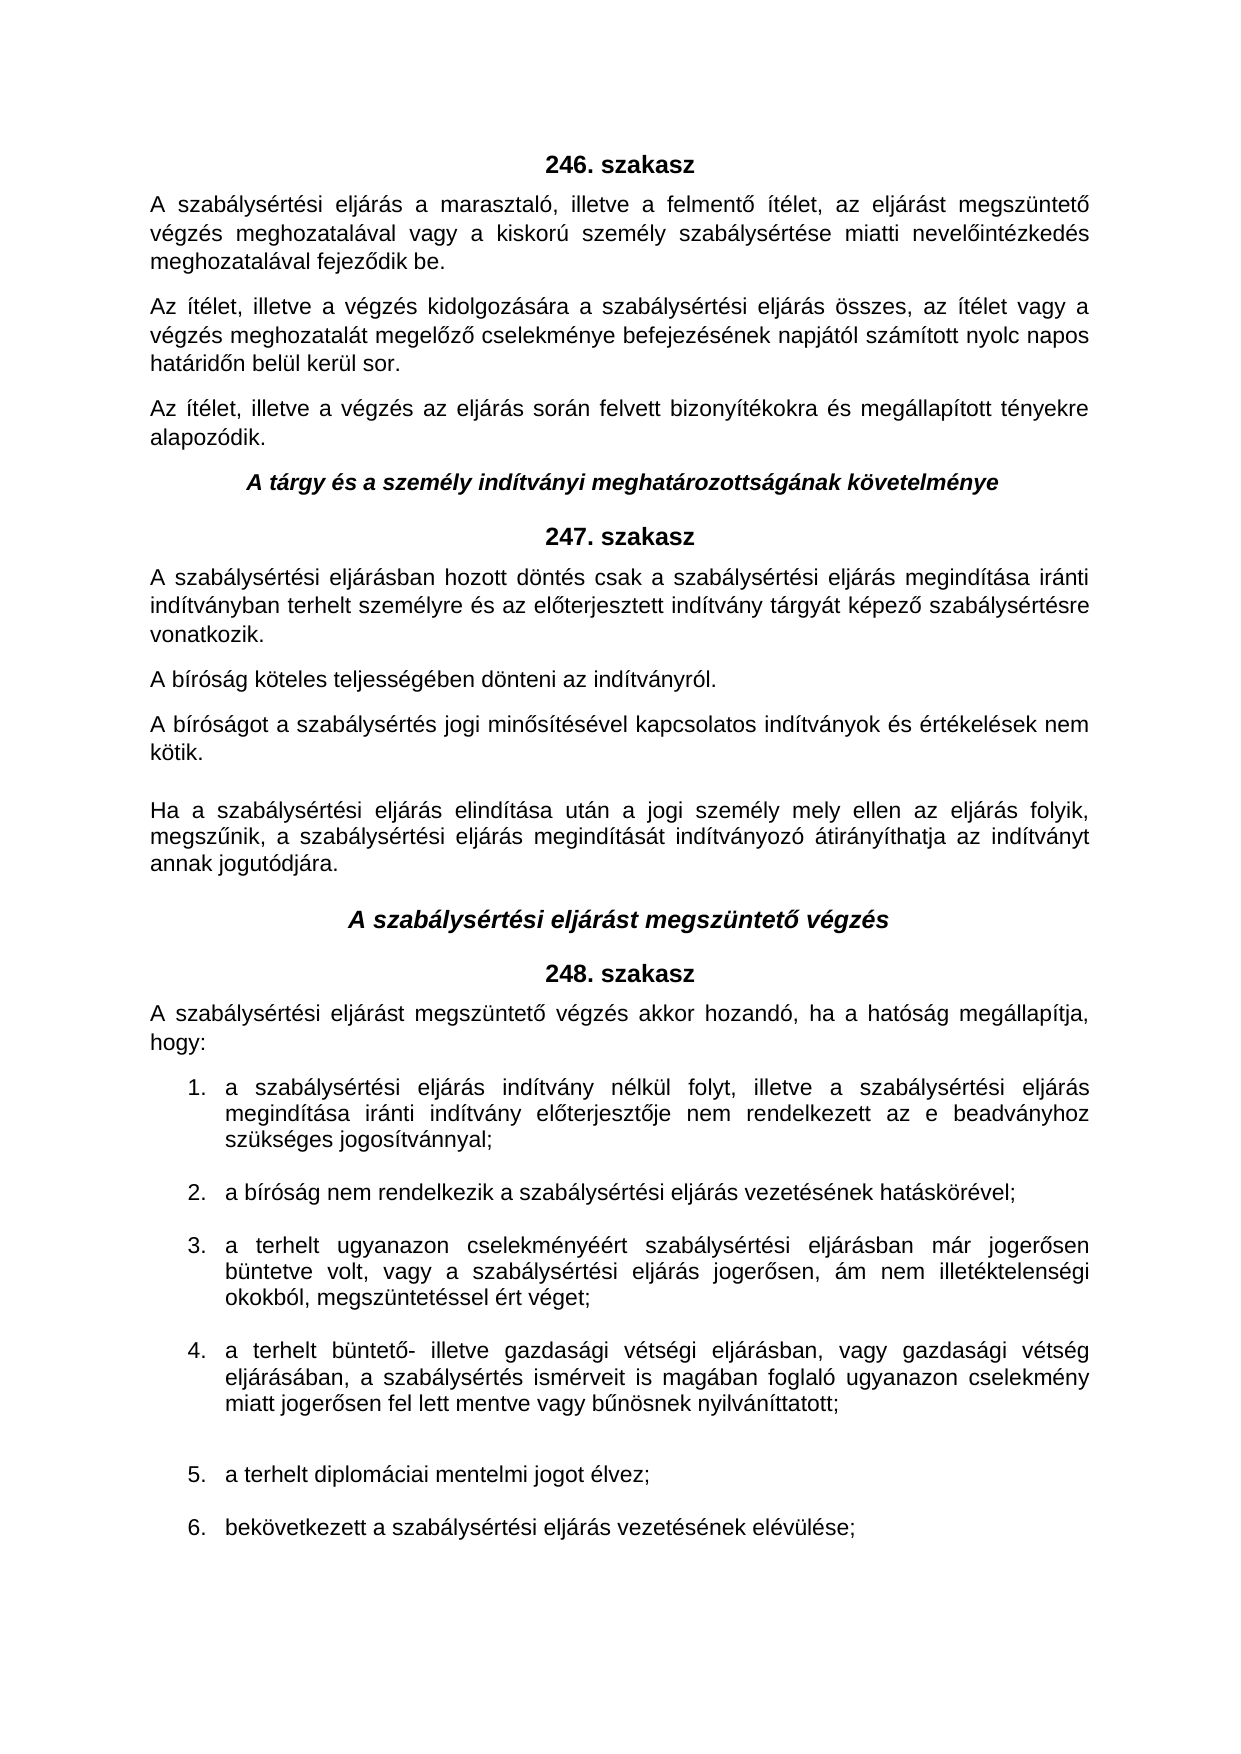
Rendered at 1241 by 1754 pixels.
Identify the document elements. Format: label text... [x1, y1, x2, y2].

text Az ítélet, illetve a végzés az eljárás során felvett bizonyítékokra és megállapított tényekre alapozódik. [150, 395, 1090, 450]
text A szabálysértési eljárásban hozott döntés csak a szabálysértési eljárás megindítása iránti indítványban terhelt személyre és az előterjesztett indítvány tárgyát képező szabálysértésre vonatkozik. [150, 564, 1090, 647]
text A szabálysértési eljárást megszüntető végzés [150, 905, 1090, 934]
text A tárgy és a személy indítványi meghatározottságának követelménye [150, 469, 1090, 495]
list a bíróság nem rendelkezik a szabálysértési eljárás vezetésének hatáskörével; [187, 1179, 1090, 1205]
text 248. szakasz [150, 959, 1090, 987]
text Az ítélet, illetve a végzés kidolgozására a szabálysértési eljárás összes, az ítélet vagy a végzés meghozatalát megelőző cselekménye befejezésének napjától számított nyolc napos határidőn belül kerül sor. [150, 293, 1090, 376]
text 246. szakasz [150, 150, 1090, 179]
list a terhelt diplomáciai mentelmi jogot élvez; [187, 1461, 1090, 1488]
text A bíróságot a szabálysértés jogi minősítésével kapcsolatos indítványok és értékelések nem kötik. [150, 711, 1090, 766]
list a terhelt büntető- illetve gazdasági vétségi eljárásban, vagy gazdasági vétség eljárásában, a szabálysértés ismérveit is magában foglaló ugyanazon cselekmény miatt jogerősen fel lett mentve vagy bűnösnek nyilváníttatott; [187, 1337, 1090, 1416]
list a szabálysértési eljárás indítvány nélkül folyt, illetve a szabálysértési eljárás megindítása iránti indítvány előterjesztője nem rendelkezett az e beadványhoz szükséges jogosítvánnyal; [187, 1073, 1090, 1153]
list bekövetkezett a szabálysértési eljárás vezetésének elévülése; [187, 1514, 1090, 1540]
text A bíróság köteles teljességében dönteni az indítványról. [150, 666, 1090, 692]
text A szabálysértési eljárást megszüntető végzés akkor hozandó, ha a hatóság megállapítja, hogy: [150, 1000, 1090, 1055]
text 247. szakasz [150, 522, 1090, 551]
list a terhelt ugyanazon cselekményéért szabálysértési eljárásban már jogerősen büntetve volt, vagy a szabálysértési eljárás jogerősen, ám nem illetéktelenségi okokból, megszüntetéssel ért véget; [187, 1232, 1090, 1311]
text Ha a szabálysértési eljárás elindítása után a jogi személy mely ellen az eljárás folyik, megszűnik, a szabálysértési eljárás megindítását indítványozó átirányíthatja az indítványt annak jogutódjára. [150, 797, 1090, 876]
text A szabálysértési eljárás a marasztaló, illetve a felmentő ítélet, az eljárást megszüntető végzés meghozatalával vagy a kiskorú személy szabálysértése miatti nevelőintézkedés meghozatalával fejeződik be. [150, 191, 1090, 274]
